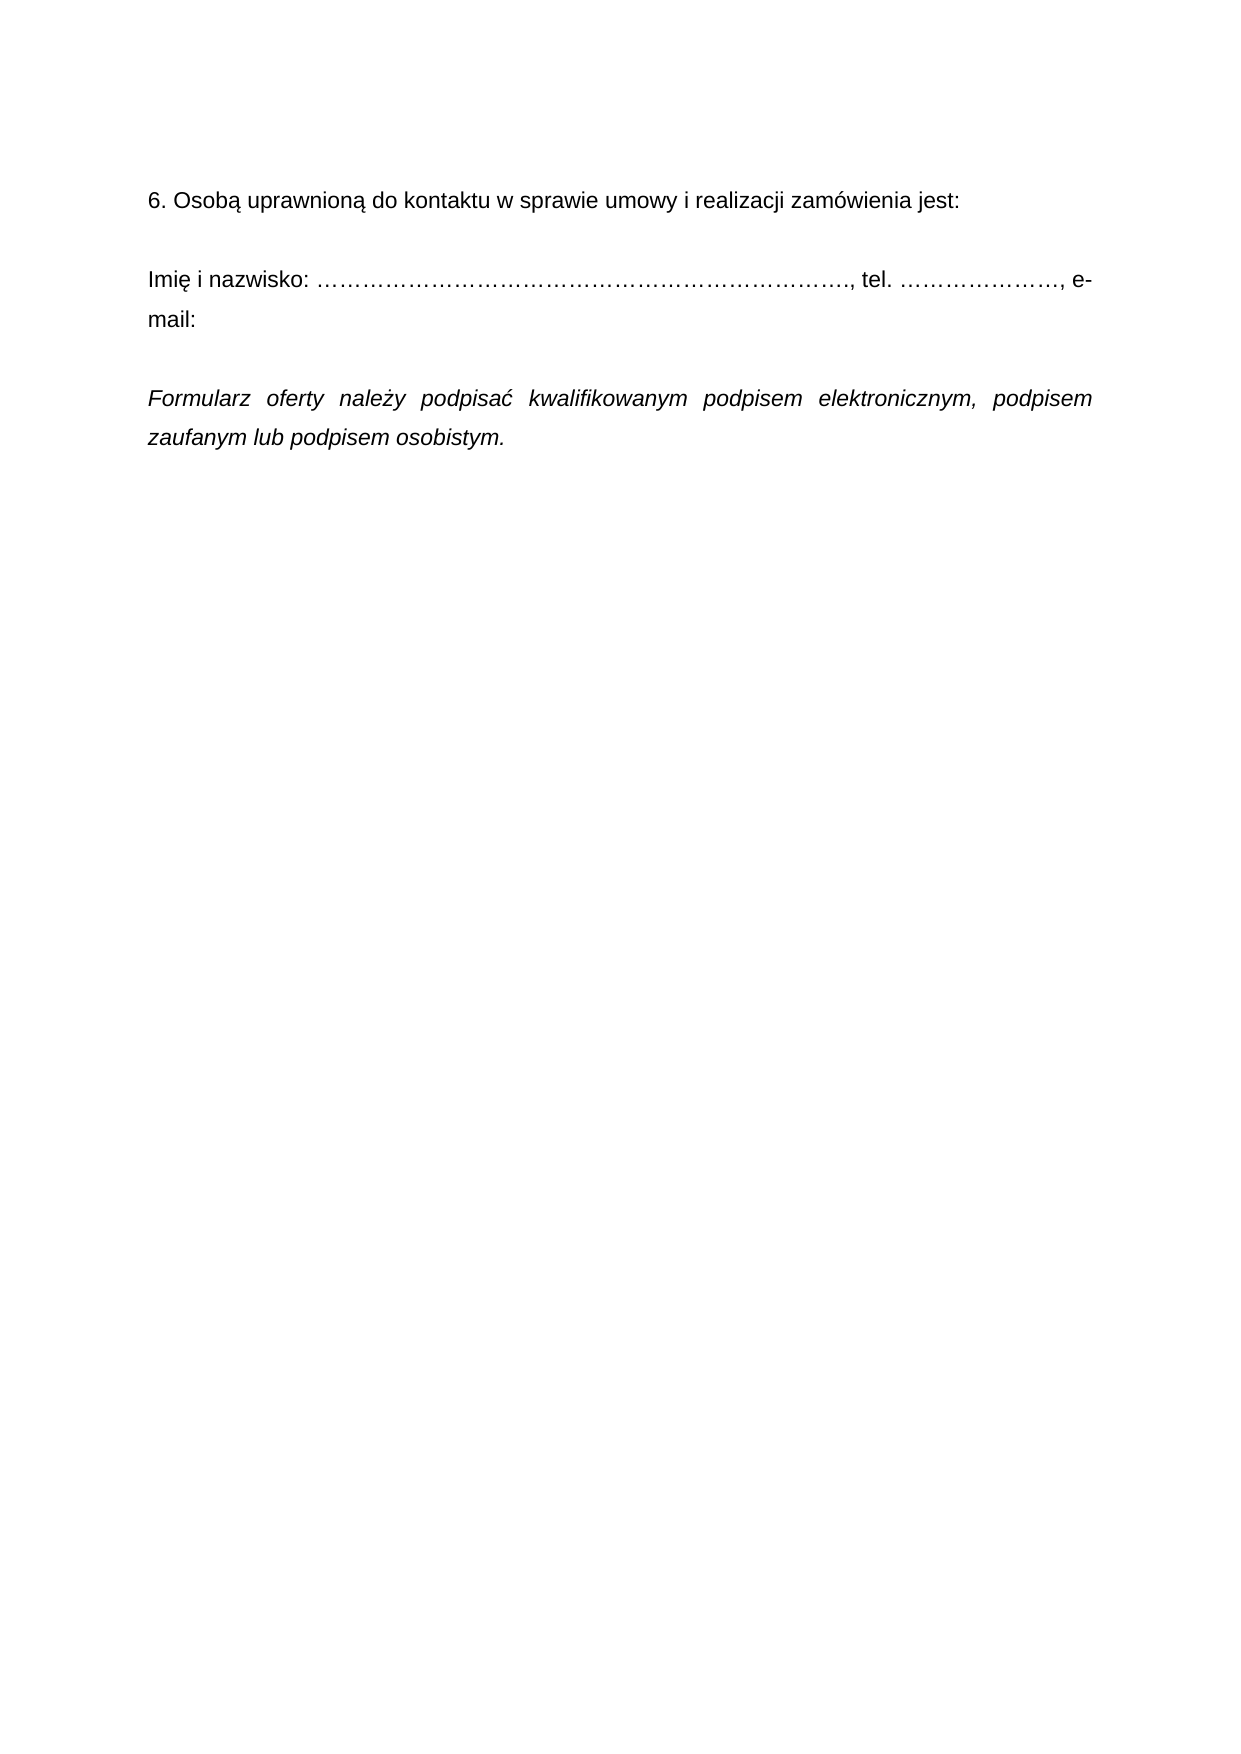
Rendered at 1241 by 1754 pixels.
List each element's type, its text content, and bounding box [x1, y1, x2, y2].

text Formularz oferty należy podpisać kwalifikowanym podpisem elektronicznym, podpisem zaufanym lub podpisem osobistym. [148, 384, 1093, 450]
text 6. Osobą uprawnioną do kontaktu w sprawie umowy i realizacji zamówienia jest: [148, 187, 1093, 213]
text Imię i nazwisko: ……………………………………………………………., tel. …………………, e-mail: [148, 266, 1093, 332]
